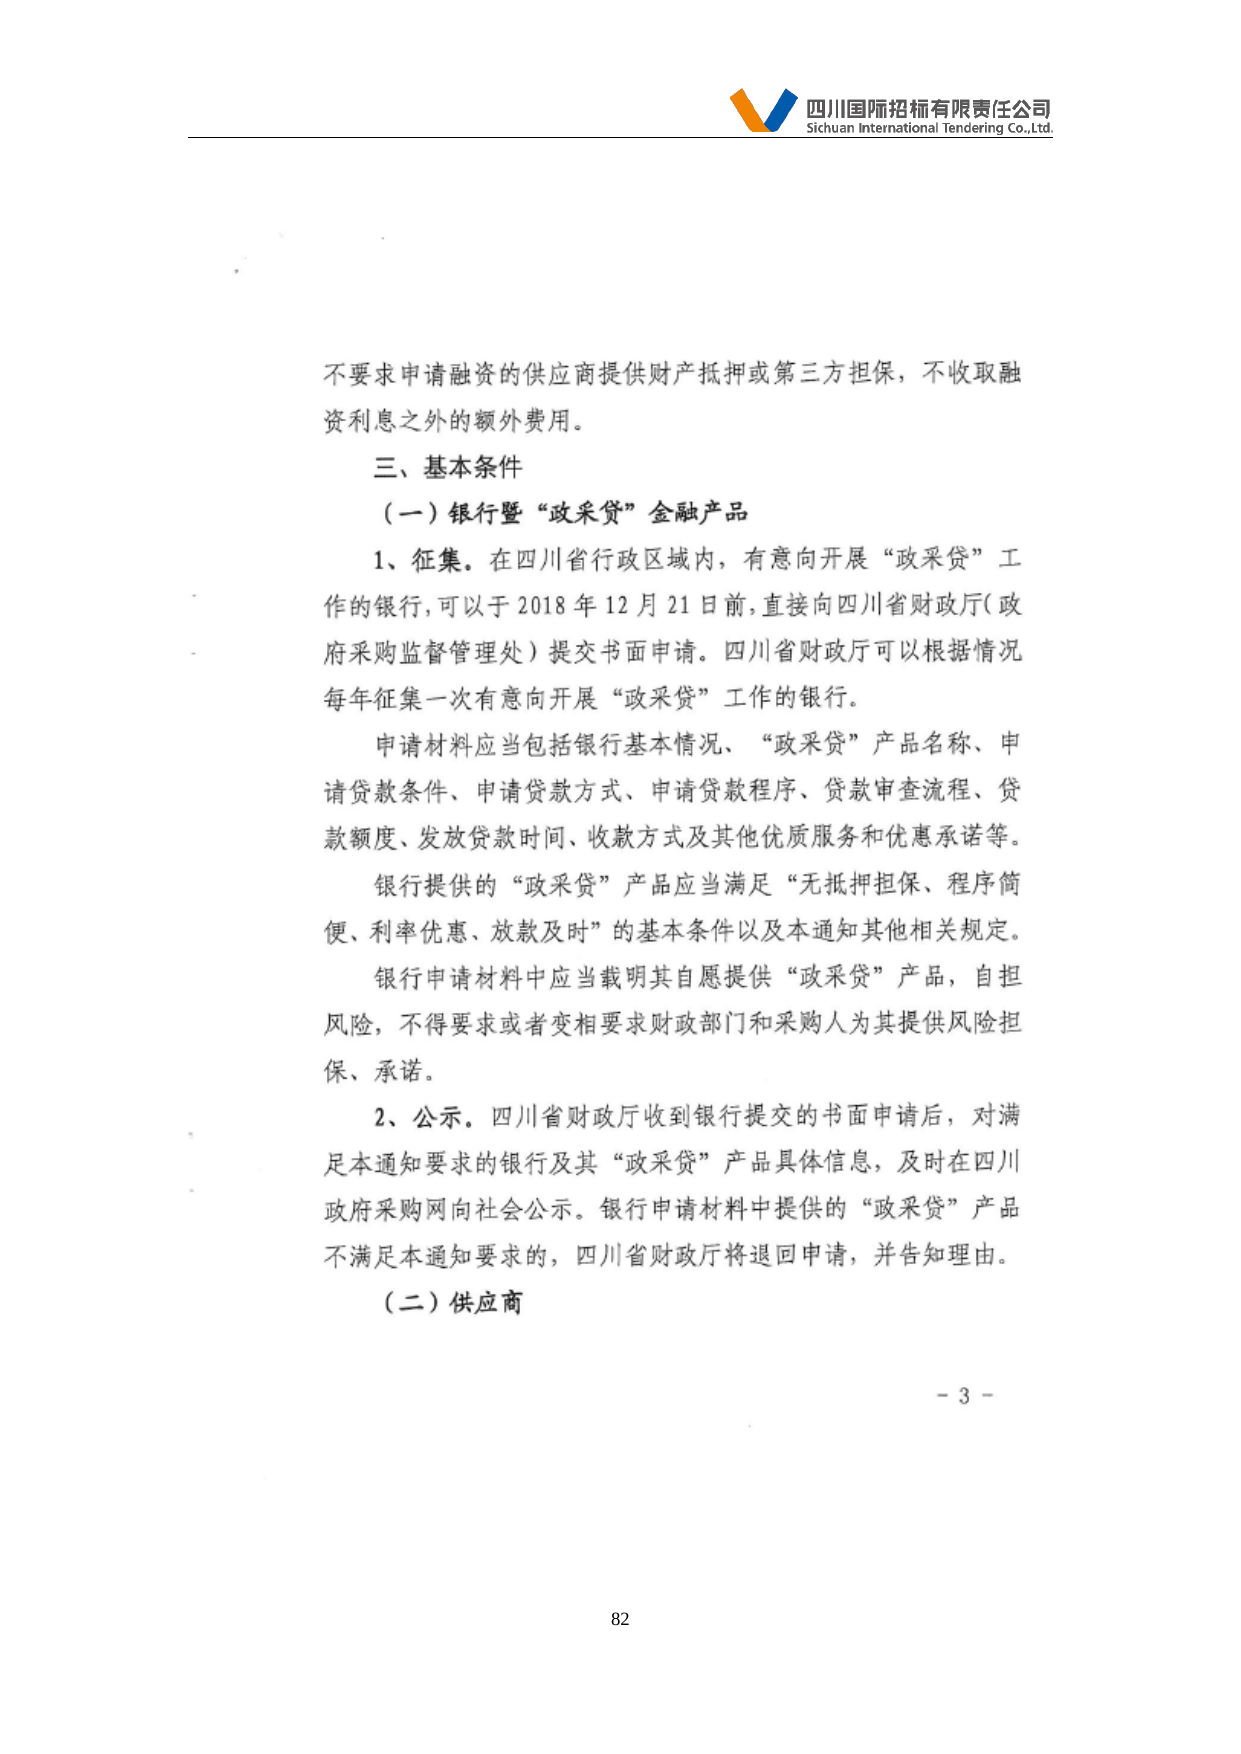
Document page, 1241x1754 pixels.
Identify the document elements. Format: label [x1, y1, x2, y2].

picture [187, 166, 1163, 1519]
picture [729, 88, 1053, 135]
